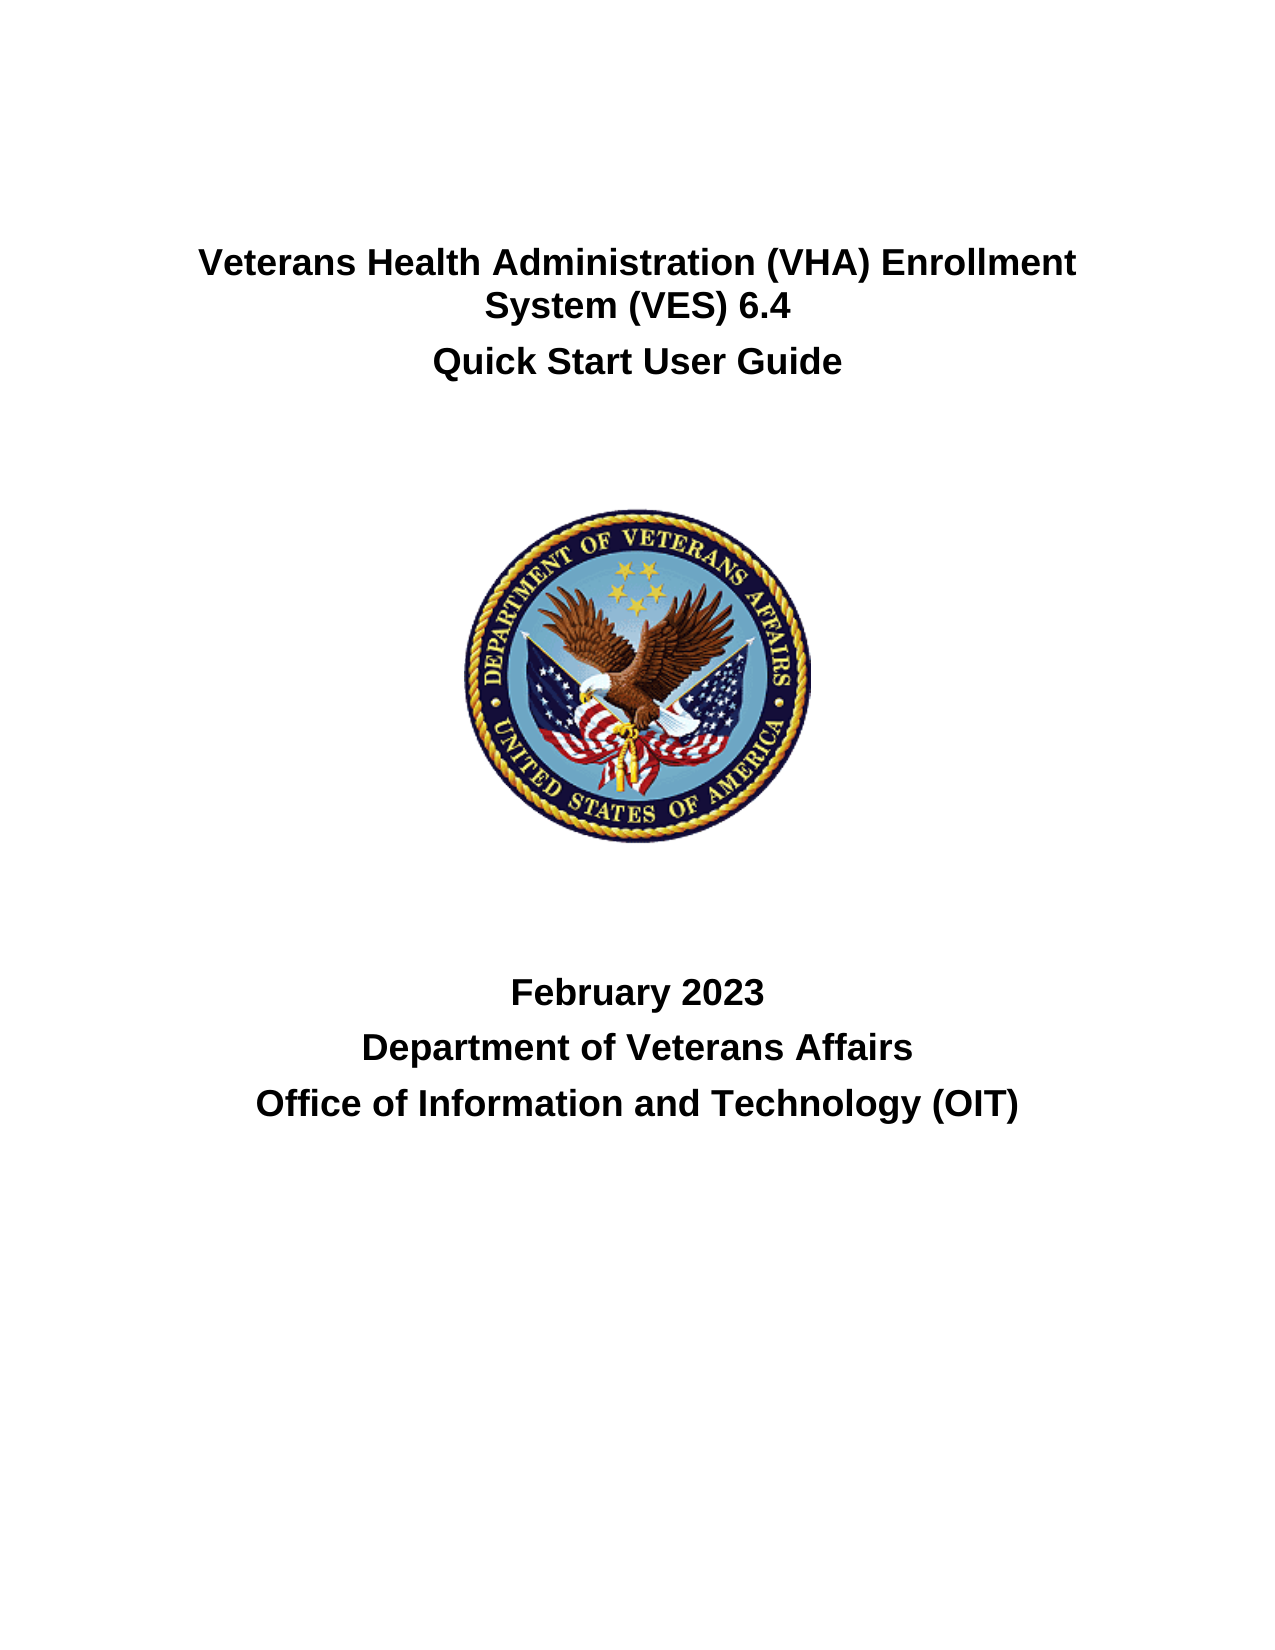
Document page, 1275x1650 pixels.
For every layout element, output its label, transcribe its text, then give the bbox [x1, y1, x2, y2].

picture [464, 507, 811, 845]
title February 2023 [150, 970, 1125, 1013]
text Office of Information and Technology (OIT) [150, 1081, 1125, 1124]
title Department of Veterans Affairs [150, 1026, 1125, 1069]
title Veterans Health Administration (VHA) Enrollment System (VES) 6.4 [150, 241, 1125, 327]
title Quick Start User Guide [150, 339, 1125, 382]
